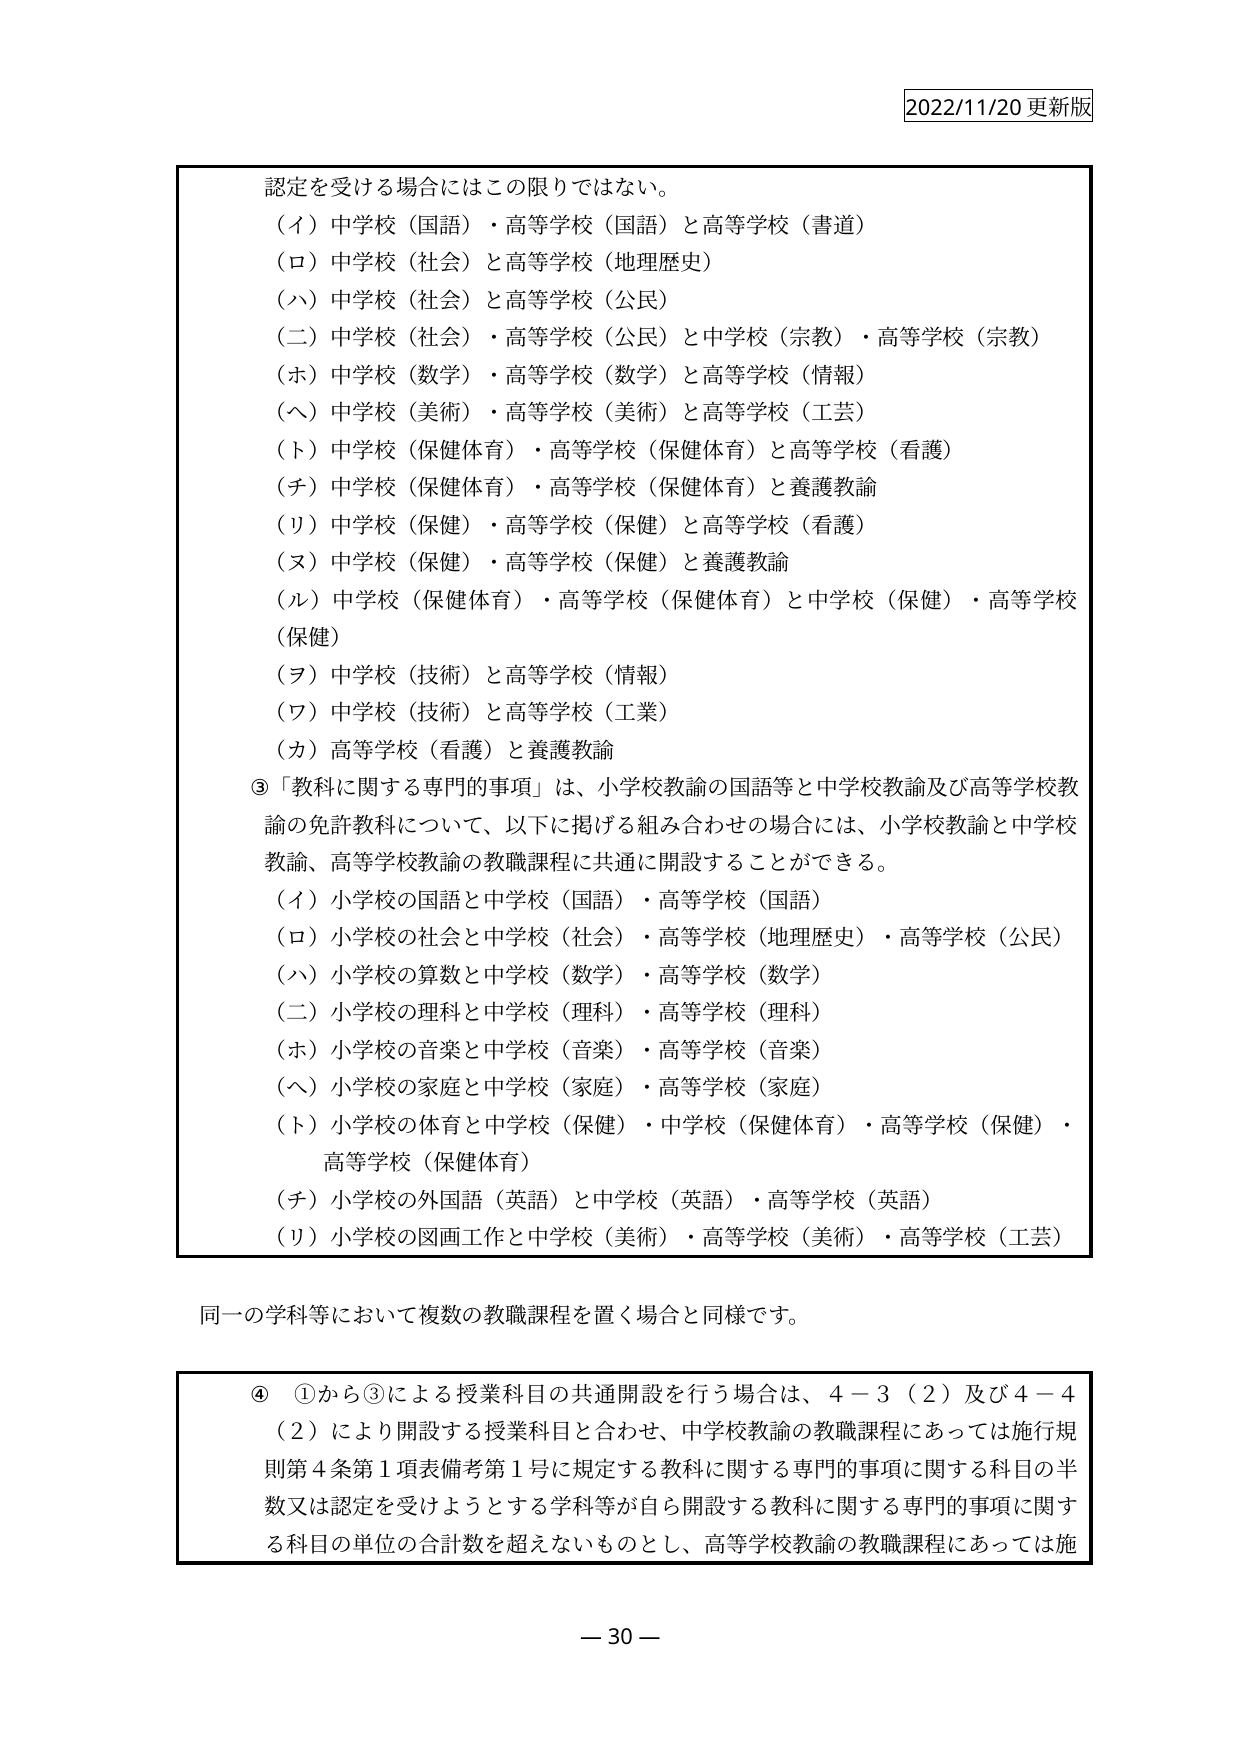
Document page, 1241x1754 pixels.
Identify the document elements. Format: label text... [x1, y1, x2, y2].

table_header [179, 1374, 1089, 1561]
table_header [179, 168, 1089, 1255]
text 同一の学科等において複数の教職課程を置く場合と同様です。 [177, 1296, 1092, 1333]
